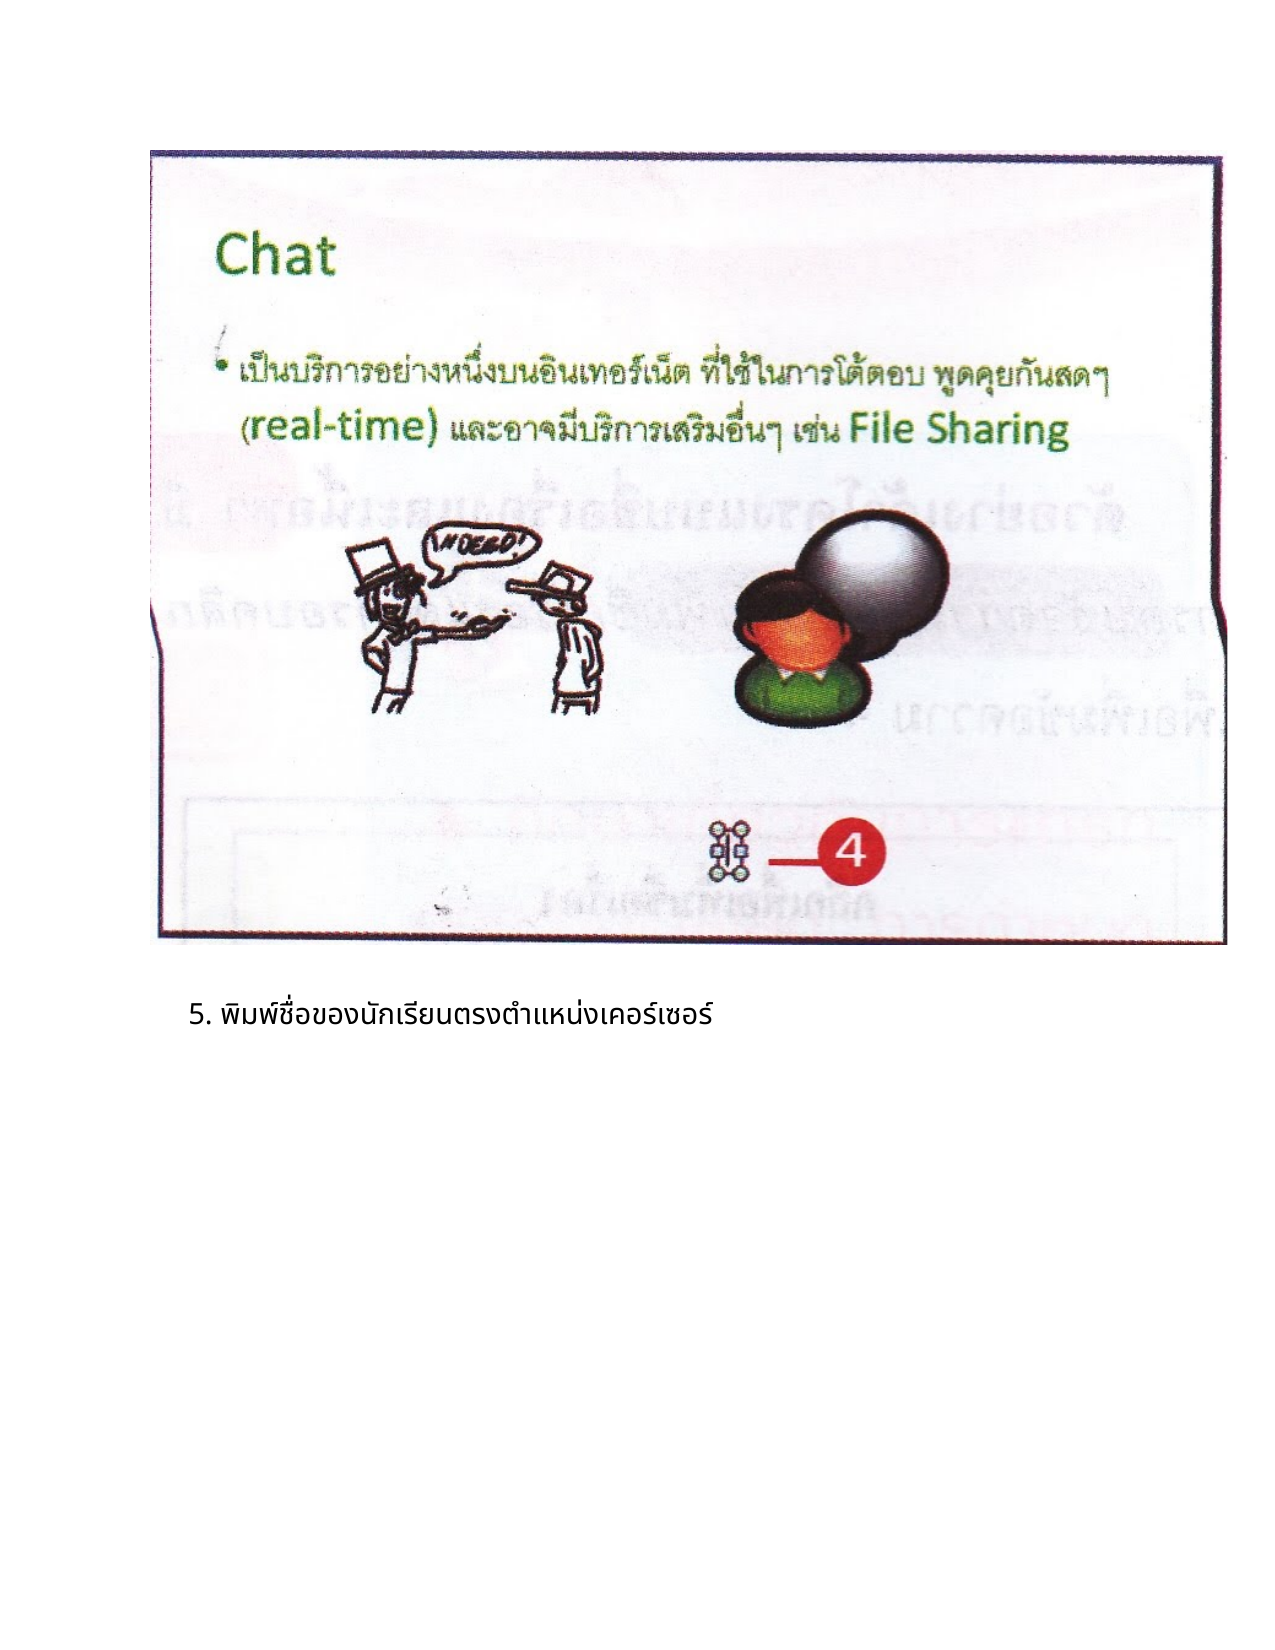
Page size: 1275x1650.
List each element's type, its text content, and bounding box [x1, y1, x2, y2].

text 5. พิมพ์ชื่อของนักเรียนตรงตำแหน่งเคอร์เซอร์ [150, 993, 1125, 1037]
picture [150, 150, 1228, 945]
